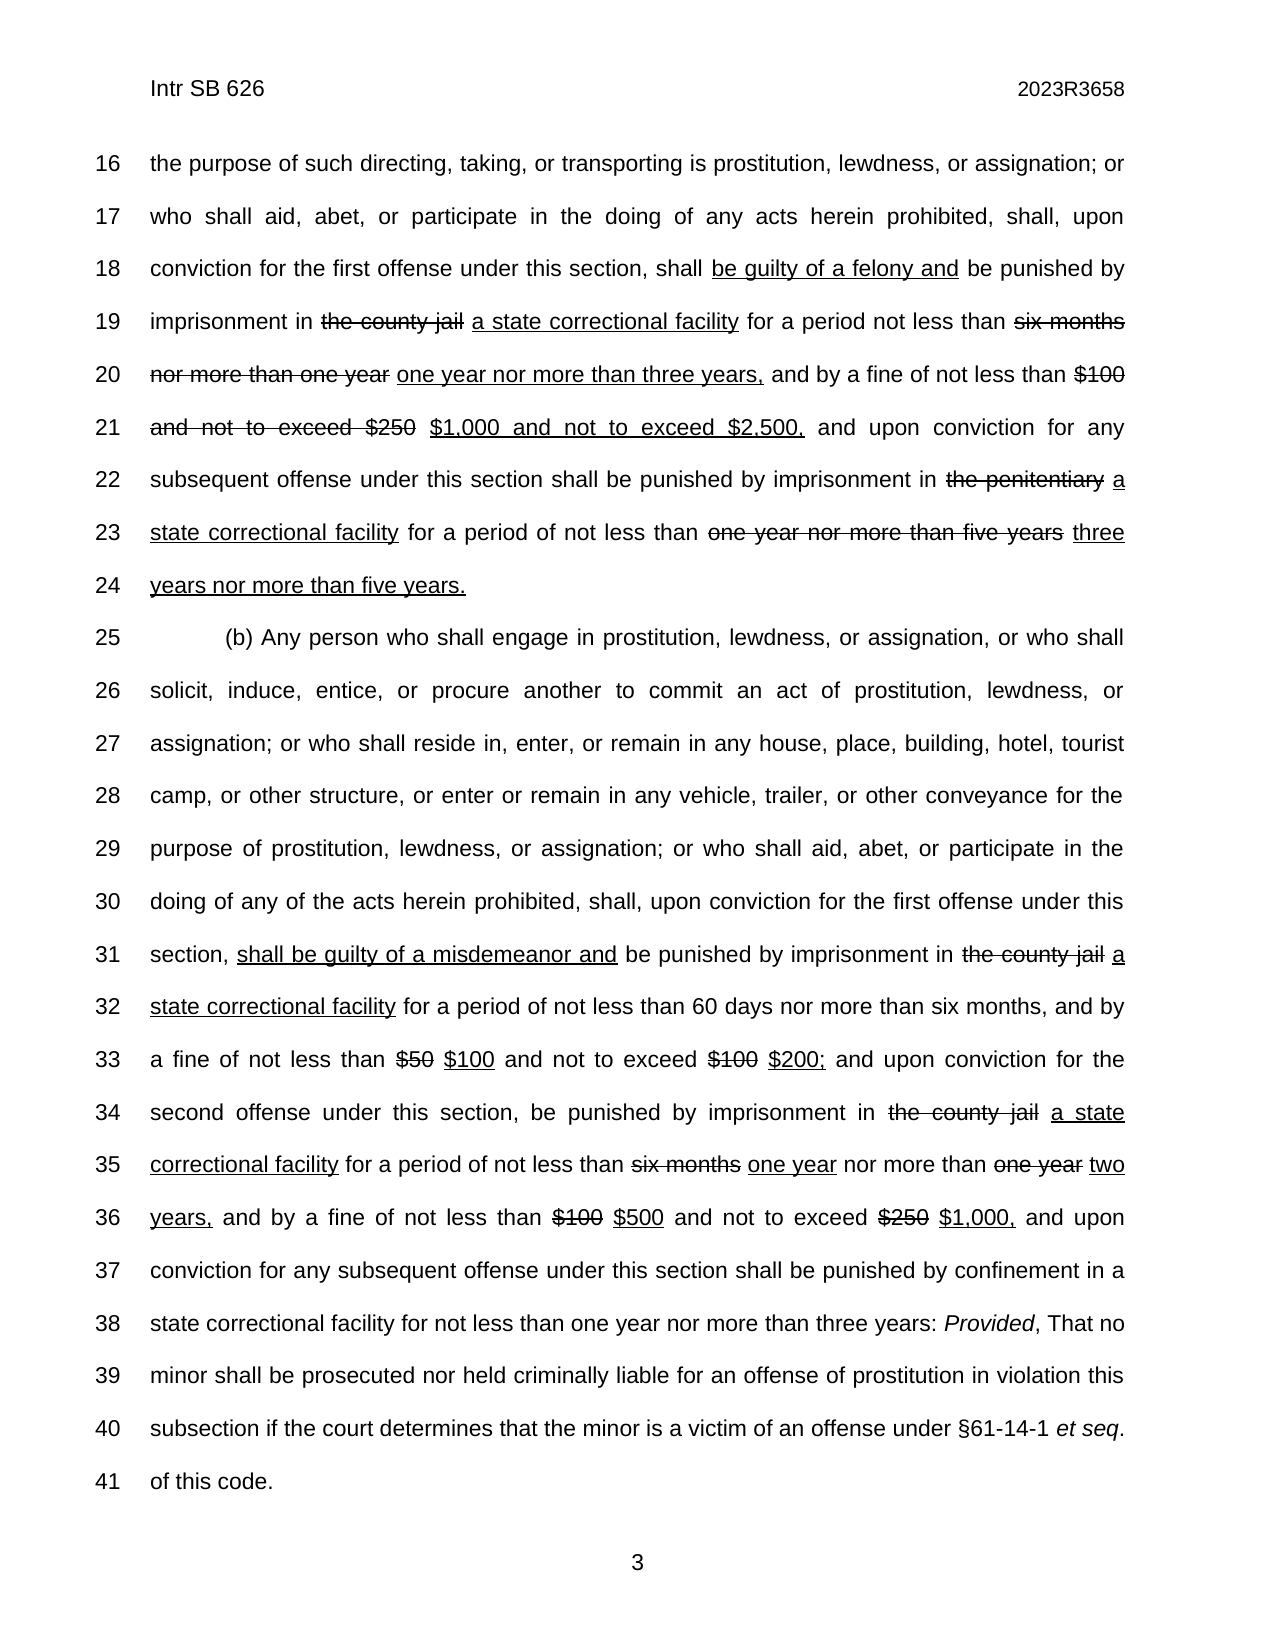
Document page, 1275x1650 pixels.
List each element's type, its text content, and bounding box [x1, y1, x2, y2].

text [150, 150, 1125, 598]
text (b) Any person who shall engage in prostitution, lewdness, or assignation, or who shall solicit, induce, entice, or procure another to commit an act of prostitution, lewdness, or assignation; or who shall reside in, enter, or remain in any house, place, building, hotel, tourist camp, or other structure, or enter or remain in any vehicle, trailer, or other conveyance for the purpose of prostitution, lewdness, or assignation; or who shall aid, abet, or participate in the doing of any of the acts herein prohibited, shall, upon conviction for the first offense under this section, shall be guilty of a misdemeanor and be punished by imprisonment in the county jail a state correctional facility for a period of not less than 60 days nor more than six months, and by a fine of not less than $50 $100 and not to exceed $100 $200; and upon conviction for the second offense under this section, be punished by imprisonment in the county jail a state correctional facility for a period of not less than six months one year nor more than one year two years, and by a fine of not less than $100 $500 and not to exceed $250 $1,000, and upon conviction for any subsequent offense under this section shall be punished by confinement in a state correctional facility for not less than one year nor more than three years: Provided, That no minor shall be prosecuted nor held criminally liable for an offense of prostitution in violation this subsection if the court determines that the minor is a victim of an offense under §61-14-1 et seq. of this code. [150, 624, 1125, 1494]
